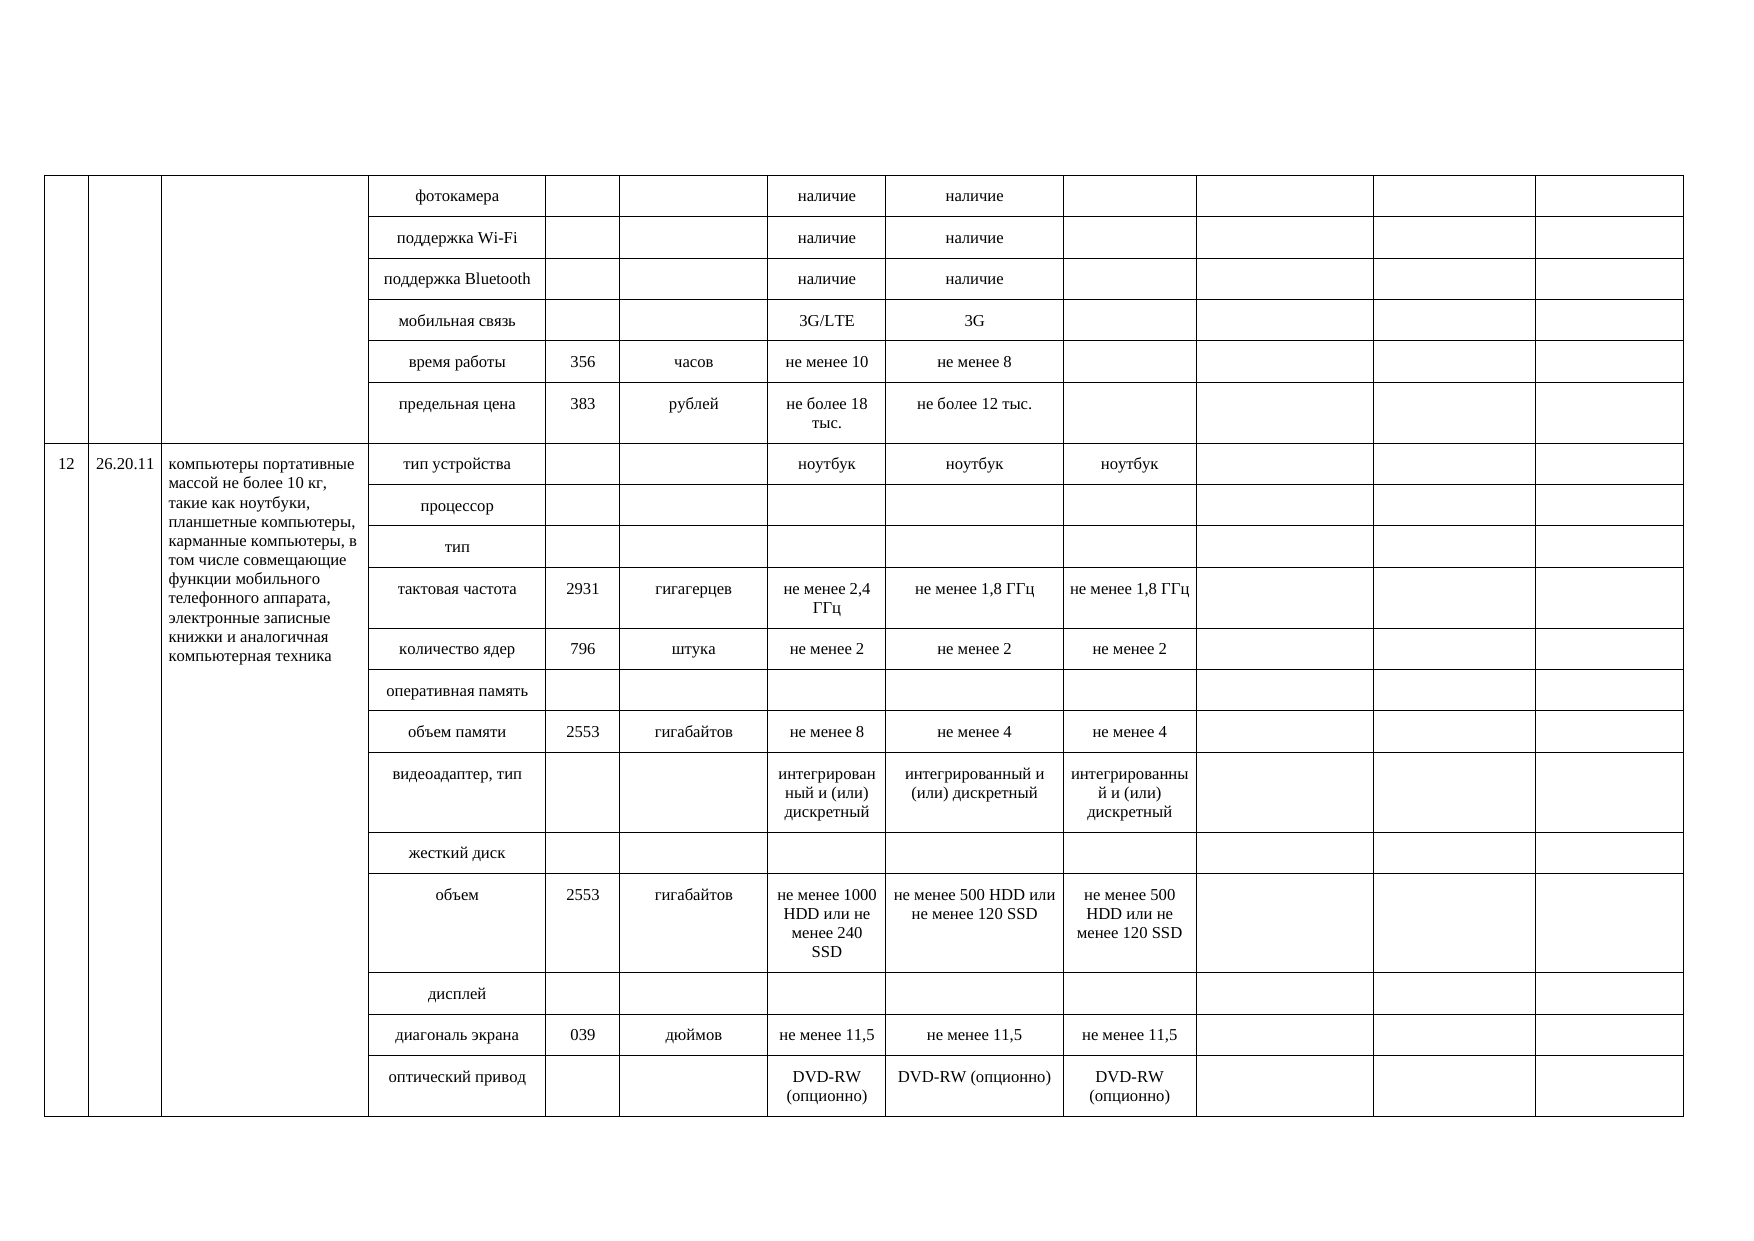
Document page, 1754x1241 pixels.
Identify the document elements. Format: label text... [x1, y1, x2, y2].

table_cell [886, 670, 1063, 710]
table_cell DVD-RW (опционно) [768, 1056, 885, 1116]
table_cell [1197, 753, 1373, 832]
table_cell объем [369, 874, 545, 972]
table_cell [1536, 341, 1683, 382]
table_cell гигагерцев [620, 568, 767, 627]
table_cell [1197, 1015, 1373, 1055]
table_cell [1197, 833, 1373, 873]
table_cell 12 [45, 444, 88, 1116]
table_cell [620, 300, 767, 340]
table_cell не менее 11,5 [1064, 1015, 1196, 1055]
table_cell [886, 833, 1063, 873]
table_cell гигабайтов [620, 874, 767, 972]
table_cell [1064, 526, 1196, 567]
table_cell ноутбук [1064, 444, 1196, 484]
table_cell [1536, 1056, 1683, 1116]
table_cell [1374, 259, 1535, 299]
table_cell [546, 833, 619, 873]
table_cell [546, 526, 619, 567]
table_cell [1374, 568, 1535, 627]
table_cell наличие [768, 217, 885, 257]
table_cell [546, 259, 619, 299]
table_cell [1536, 217, 1683, 257]
table_cell [1536, 874, 1683, 972]
table_cell не менее 500 HDD или не менее 120 SSD [1064, 874, 1196, 972]
table_cell [1374, 1056, 1535, 1116]
table_cell не менее 2 [886, 629, 1063, 669]
table_cell 2553 [546, 711, 619, 752]
table_cell дисплей [369, 973, 545, 1013]
table_cell [1064, 217, 1196, 257]
table_cell [886, 973, 1063, 1013]
table_cell [620, 217, 767, 257]
table_cell [620, 1056, 767, 1116]
table_cell не более 12 тыс. [886, 383, 1063, 442]
table_cell [1064, 973, 1196, 1013]
table_cell [1064, 670, 1196, 710]
table_cell [620, 973, 767, 1013]
table_cell не менее 1,8 ГГц [1064, 568, 1196, 627]
table_cell количество ядер [369, 629, 545, 669]
table_cell наличие [768, 176, 885, 216]
table_cell не менее 4 [1064, 711, 1196, 752]
table_cell [620, 444, 767, 484]
table_cell [768, 670, 885, 710]
table_cell не менее 8 [886, 341, 1063, 382]
table_cell ноутбук [768, 444, 885, 484]
table_cell [1197, 217, 1373, 257]
table_cell [1064, 833, 1196, 873]
table_cell [1197, 300, 1373, 340]
table_cell штука [620, 629, 767, 669]
table_cell 3G/LTE [768, 300, 885, 340]
table_cell [1064, 341, 1196, 382]
table_cell интегрированный и (или) дискретный [768, 753, 885, 832]
table_cell [1197, 629, 1373, 669]
table_cell рублей [620, 383, 767, 442]
table_cell предельная цена [369, 383, 545, 442]
table_cell 2931 [546, 568, 619, 627]
table_cell [1536, 485, 1683, 525]
table_cell [546, 444, 619, 484]
table_cell [1197, 670, 1373, 710]
table_cell [1197, 485, 1373, 525]
table_cell тип устройства [369, 444, 545, 484]
table_cell тип [369, 526, 545, 567]
table_cell [1374, 217, 1535, 257]
table_cell [620, 485, 767, 525]
table_cell [1536, 300, 1683, 340]
table_cell [620, 833, 767, 873]
table_cell не менее 1000 HDD или не менее 240 SSD [768, 874, 885, 972]
table_cell [1536, 833, 1683, 873]
table_cell [1536, 176, 1683, 216]
table_cell фотокамера [369, 176, 545, 216]
table_cell жесткий диск [369, 833, 545, 873]
table_cell не менее 2 [1064, 629, 1196, 669]
table_cell [1197, 259, 1373, 299]
table_cell [1197, 711, 1373, 752]
table_cell [1536, 629, 1683, 669]
table_cell тактовая частота [369, 568, 545, 627]
table_cell наличие [886, 259, 1063, 299]
table_cell [768, 485, 885, 525]
table_cell объем памяти [369, 711, 545, 752]
table_cell [546, 485, 619, 525]
table_cell не менее 2,4 ГГц [768, 568, 885, 627]
table_cell [1374, 444, 1535, 484]
table_cell компьютеры портативные массой не более 10 кг, такие как ноутбуки, планшетные компьютеры, карманные компьютеры, в том числе совмещающие функции мобильного телефонного аппарата, электронные записные книжки и аналогичная компьютерная техника [162, 444, 368, 1116]
table_cell наличие [886, 176, 1063, 216]
table_cell [886, 526, 1063, 567]
table_cell видеоадаптер, тип [369, 753, 545, 832]
table_cell диагональ экрана [369, 1015, 545, 1055]
table_cell 26.20.11 [89, 444, 161, 1116]
table_cell не менее 11,5 [886, 1015, 1063, 1055]
table_cell [768, 973, 885, 1013]
table_cell поддержка Bluetooth [369, 259, 545, 299]
table_cell не менее 8 [768, 711, 885, 752]
table_cell [546, 973, 619, 1013]
table_cell [546, 670, 619, 710]
table_cell [1197, 383, 1373, 442]
table_cell [1374, 670, 1535, 710]
table_cell DVD-RW (опционно) [886, 1056, 1063, 1116]
table_cell оптический привод [369, 1056, 545, 1116]
table_cell [1536, 383, 1683, 442]
table_cell [620, 670, 767, 710]
table_cell [1374, 833, 1535, 873]
table_cell [1374, 176, 1535, 216]
table_cell [546, 753, 619, 832]
table_cell часов [620, 341, 767, 382]
table_cell процессор [369, 485, 545, 525]
table_cell [546, 217, 619, 257]
table_cell [1064, 259, 1196, 299]
table_cell [1064, 383, 1196, 442]
table_cell [1197, 526, 1373, 567]
table_cell поддержка Wi-Fi [369, 217, 545, 257]
table_cell 3G [886, 300, 1063, 340]
table_cell дюймов [620, 1015, 767, 1055]
table_cell не менее 10 [768, 341, 885, 382]
table_cell [1536, 259, 1683, 299]
table_cell оперативная память [369, 670, 545, 710]
table_cell [1536, 1015, 1683, 1055]
table_cell [546, 176, 619, 216]
table_cell [768, 526, 885, 567]
table_cell [1374, 874, 1535, 972]
table_cell DVD-RW (опционно) [1064, 1056, 1196, 1116]
table_cell [1374, 1015, 1535, 1055]
table_cell [1536, 973, 1683, 1013]
table_cell не менее 500 HDD или не менее 120 SSD [886, 874, 1063, 972]
table_cell [620, 526, 767, 567]
table_cell [1197, 1056, 1373, 1116]
table_cell не более 18 тыс. [768, 383, 885, 442]
table_cell мобильная связь [369, 300, 545, 340]
table_cell наличие [886, 217, 1063, 257]
table_cell [1374, 526, 1535, 567]
table_cell [620, 753, 767, 832]
table_cell 796 [546, 629, 619, 669]
table_cell [1374, 629, 1535, 669]
table_cell гигабайтов [620, 711, 767, 752]
table_cell [1197, 444, 1373, 484]
table_cell [1197, 176, 1373, 216]
table_cell [1064, 300, 1196, 340]
table_cell [1374, 341, 1535, 382]
table_cell [1064, 176, 1196, 216]
table_cell [546, 1056, 619, 1116]
table_cell не менее 2 [768, 629, 885, 669]
table_cell [620, 176, 767, 216]
table_cell не менее 1,8 ГГц [886, 568, 1063, 627]
table_cell [1536, 711, 1683, 752]
table_cell [1536, 753, 1683, 832]
table_cell [1197, 341, 1373, 382]
table_cell [546, 300, 619, 340]
table_cell интегрированный и (или) дискретный [1064, 753, 1196, 832]
table_cell [1197, 874, 1373, 972]
table_cell наличие [768, 259, 885, 299]
table_cell [1536, 568, 1683, 627]
table_cell 356 [546, 341, 619, 382]
table_cell [1374, 753, 1535, 832]
table_cell не менее 4 [886, 711, 1063, 752]
table_cell [768, 833, 885, 873]
table_cell [1374, 300, 1535, 340]
table_cell [1536, 670, 1683, 710]
table_cell ноутбук [886, 444, 1063, 484]
table_cell [1536, 526, 1683, 567]
table_cell [1197, 973, 1373, 1013]
table_cell [1197, 568, 1373, 627]
table_cell [886, 485, 1063, 525]
table_cell [1536, 444, 1683, 484]
table_cell интегрированный и (или) дискретный [886, 753, 1063, 832]
table_cell [620, 259, 767, 299]
table_cell 383 [546, 383, 619, 442]
table_cell 2553 [546, 874, 619, 972]
table_cell 039 [546, 1015, 619, 1055]
table_cell [1374, 485, 1535, 525]
table_cell время работы [369, 341, 545, 382]
table_cell [1064, 485, 1196, 525]
table_cell [1374, 711, 1535, 752]
table_cell не менее 11,5 [768, 1015, 885, 1055]
table_cell [1374, 383, 1535, 442]
table_cell [1374, 973, 1535, 1013]
